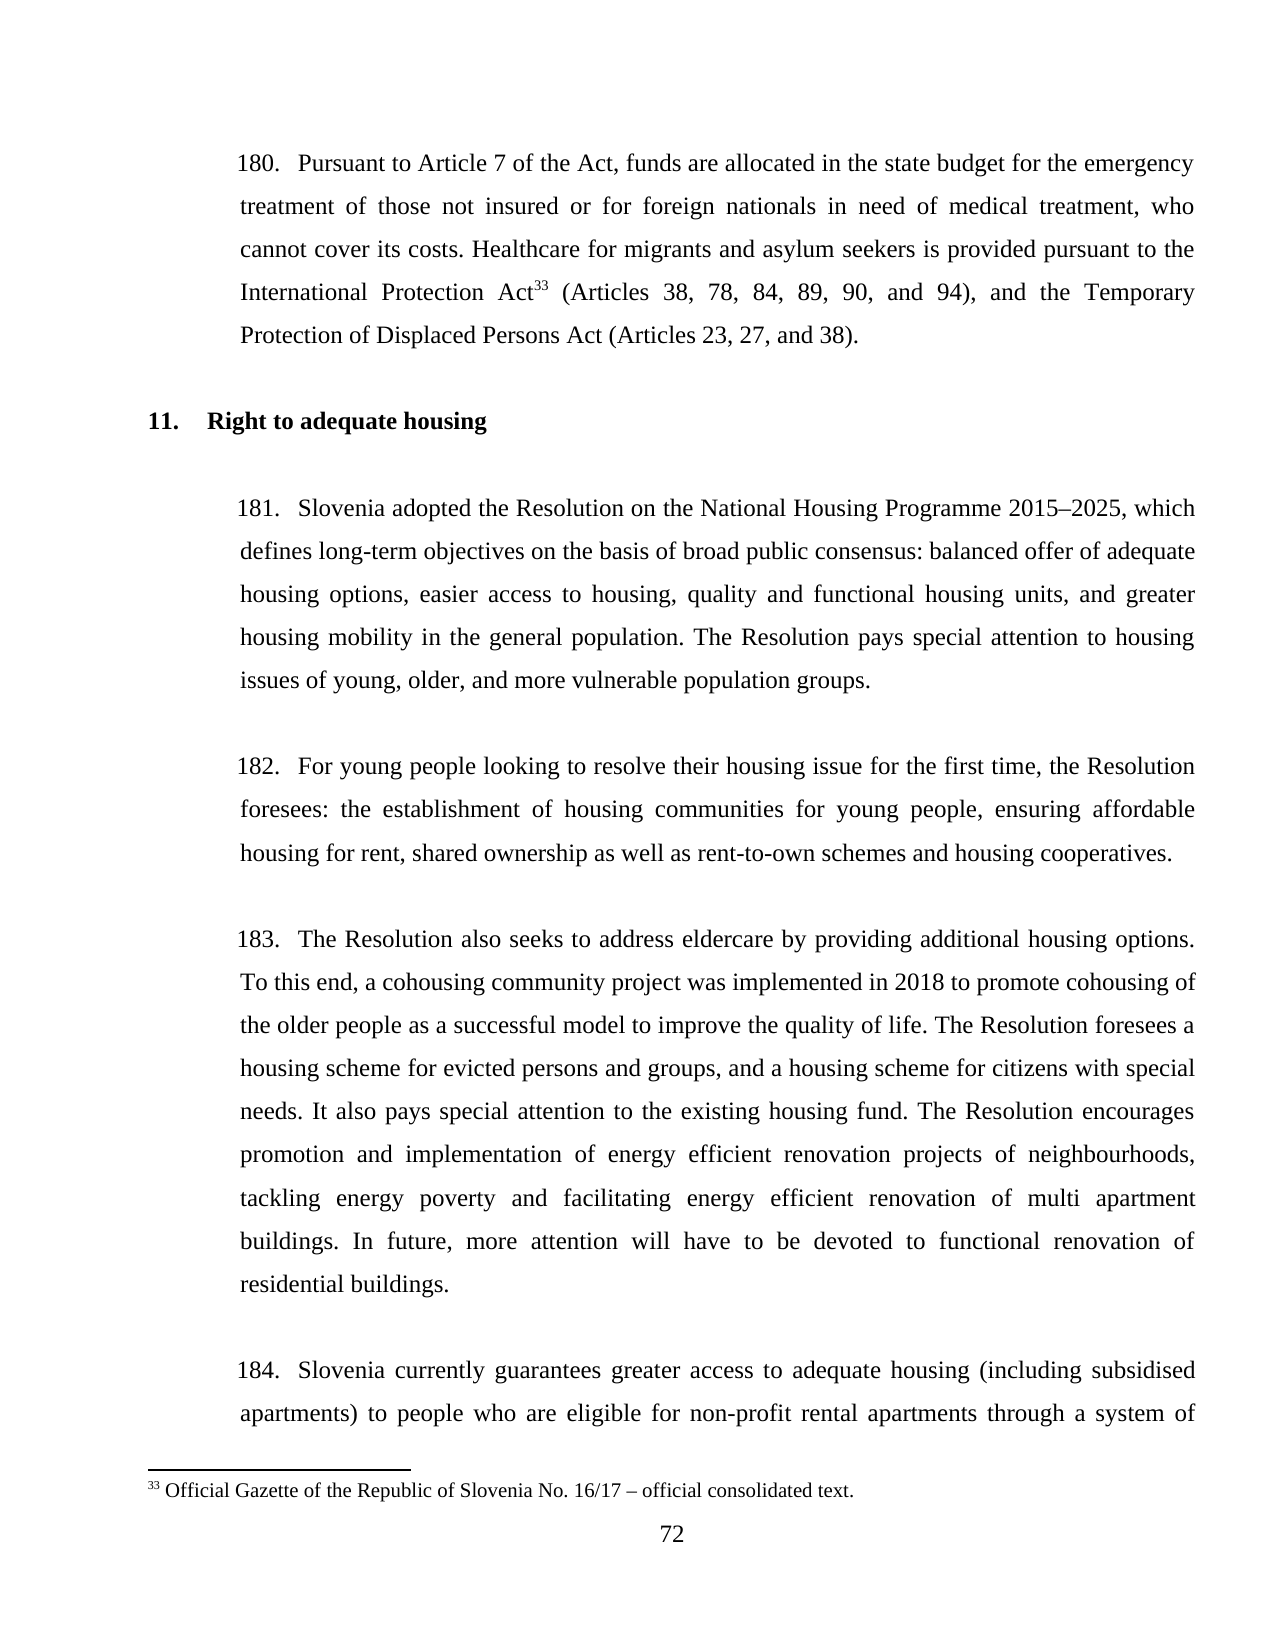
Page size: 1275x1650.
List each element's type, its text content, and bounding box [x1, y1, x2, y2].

subtitle Right to adequate housing [148, 406, 1196, 435]
list Slovenia adopted the Resolution on the National Housing Programme 2015–2025, which defines long-term objectives on the basis of broad public consensus: balanced offer of adequate housing options, easier access to housing, quality and functional housing units, and greater housing mobility in the general population. The Resolution pays special attention to housing issues of young, older, and more vulnerable population groups. [236, 493, 1196, 694]
list Pursuant to Article 7 of the Act, funds are allocated in the state budget for the emergency treatment of those not insured or for foreign nationals in need of medical treatment, who cannot cover its costs. Healthcare for migrants and asylum seekers is provided pursuant to the International Protection Act (Articles 38, 78, 84, 89, 90, and 94), and the Temporary Protection of Displaced Persons Act (Articles 23, 27, and 38). [236, 148, 1196, 349]
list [236, 1355, 1196, 1427]
list For young people looking to resolve their housing issue for the first time, the Resolution foresees: the establishment of housing communities for young people, ensuring affordable housing for rent, shared ownership as well as rent-to-own schemes and housing cooperatives. [236, 751, 1196, 866]
list The Resolution also seeks to address eldercare by providing additional housing options. To this end, a cohousing community project was implemented in 2018 to promote cohousing of the older people as a successful model to improve the quality of life. The Resolution foresees a housing scheme for evicted persons and groups, and a housing scheme for citizens with special needs. It also pays special attention to the existing housing fund. The Resolution encourages promotion and implementation of energy efficient renovation projects of neighbourhoods, tackling energy poverty and facilitating energy efficient renovation of multi apartment buildings. In future, more attention will have to be devoted to functional renovation of residential buildings. [236, 924, 1196, 1298]
